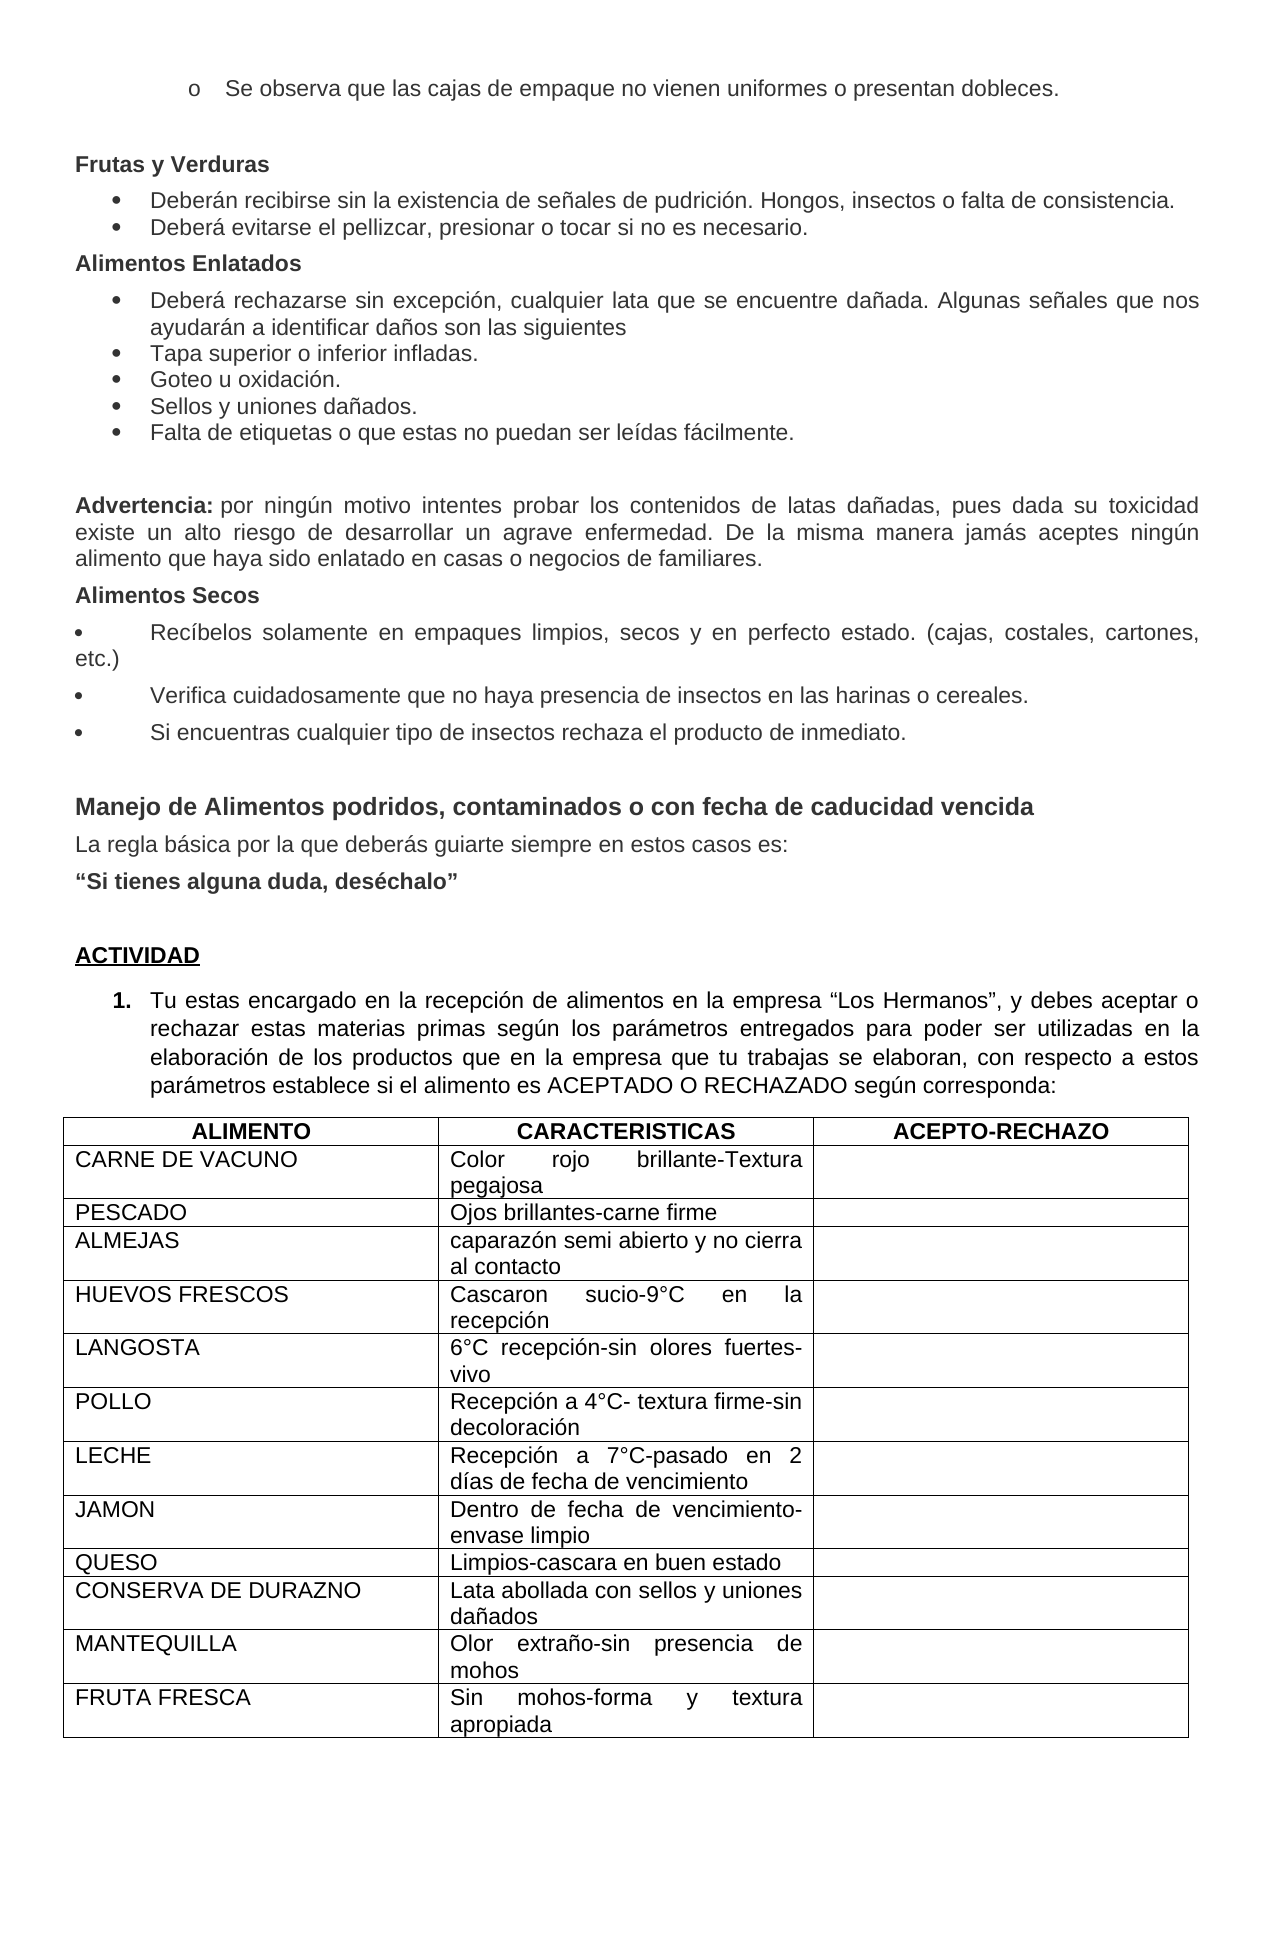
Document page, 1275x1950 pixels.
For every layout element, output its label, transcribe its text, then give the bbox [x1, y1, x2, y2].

table_cell HUEVOS FRESCOS [64, 1281, 438, 1333]
table_cell Color rojo brillante-Textura pegajosa [439, 1146, 813, 1198]
table_cell [814, 1496, 1188, 1548]
table_header CARACTERISTICAS [439, 1118, 813, 1144]
table_cell Recepción a 4°C- textura firme-sin decoloración [439, 1388, 813, 1441]
text Manejo de Alimentos podridos, contaminados o con fecha de caducidad vencida [75, 792, 1200, 821]
text Advertencia: por ningún motivo intentes probar los contenidos de latas dañadas, pues dada su toxicidad existe un alto riesgo de desarrollar un agrave enfermedad. De la misma manera jamás aceptes ningún alimento que haya sido enlatado en casas o negocios de familiares. [75, 492, 1200, 572]
table_cell LECHE [64, 1442, 438, 1494]
table_cell JAMON [64, 1496, 438, 1548]
table_cell [814, 1442, 1188, 1494]
table_cell [814, 1577, 1188, 1629]
table_cell [814, 1630, 1188, 1683]
table_cell [814, 1684, 1188, 1737]
table_cell FRUTA FRESCA [64, 1684, 438, 1737]
list Deberán recibirse sin la existencia de señales de pudrición. Hongos, insectos o falta de consistencia. [112, 187, 1200, 214]
table_cell Ojos brillantes-carne firme [439, 1199, 813, 1226]
table_cell [814, 1334, 1188, 1387]
text Alimentos Secos [75, 582, 1200, 608]
table_header ACEPTO-RECHAZO [814, 1118, 1188, 1144]
table_cell POLLO [64, 1388, 438, 1441]
text La regla básica por la que deberás guiarte siempre en estos casos es: [75, 831, 1200, 858]
table_cell PESCADO [64, 1199, 438, 1226]
list Tu estas encargado en la recepción de alimentos en la empresa “Los Hermanos”, y debes aceptar o rechazar estas materias primas según los parámetros entregados para poder ser utilizadas en la elaboración de los productos que en la empresa que tu trabajas se elaboran, con respecto a estos parámetros establece si el alimento es ACEPTADO O RECHAZADO según corresponda: [112, 987, 1200, 1098]
text ACTIVIDAD [75, 942, 1200, 968]
list Tapa superior o inferior infladas. [112, 340, 1200, 366]
table_cell [814, 1281, 1188, 1333]
table_cell Sin mohos-forma y textura apropiada [439, 1684, 813, 1737]
list Deberá rechazarse sin excepción, cualquier lata que se encuentre dañada. Algunas señales que nos ayudarán a identificar daños son las siguientes [112, 287, 1200, 340]
table_cell CONSERVA DE DURAZNO [64, 1577, 438, 1629]
table_cell [814, 1549, 1188, 1576]
table_cell Limpios-cascara en buen estado [439, 1549, 813, 1576]
text “Si tienes alguna duda, deséchalo” [75, 868, 1200, 894]
table_cell CARNE DE VACUNO [64, 1146, 438, 1198]
list Falta de etiquetas o que estas no puedan ser leídas fácilmente. [112, 419, 1200, 445]
table_cell [814, 1227, 1188, 1279]
table_cell ALMEJAS [64, 1227, 438, 1279]
table_cell caparazón semi abierto y no cierra al contacto [439, 1227, 813, 1279]
table_cell Olor extraño-sin presencia de mohos [439, 1630, 813, 1683]
table_cell 6°C recepción-sin olores fuertes- vivo [439, 1334, 813, 1387]
list Si encuentras cualquier tipo de insectos rechaza el producto de inmediato. [75, 719, 1200, 745]
table_cell Dentro de fecha de vencimiento-envase limpio [439, 1496, 813, 1548]
table_cell [814, 1199, 1188, 1226]
text Alimentos Enlatados [75, 250, 1200, 277]
table_cell MANTEQUILLA [64, 1630, 438, 1683]
table_cell Lata abollada con sellos y uniones dañados [439, 1577, 813, 1629]
list Recíbelos solamente en empaques limpios, secos y en perfecto estado. (cajas, costales, cartones, etc.) [75, 619, 1200, 671]
table_cell Recepción a 7°C-pasado en 2 días de fecha de vencimiento [439, 1442, 813, 1494]
list Sellos y uniones dañados. [112, 393, 1200, 419]
list Deberá evitarse el pellizcar, presionar o tocar si no es necesario. [112, 214, 1200, 240]
table_header ALIMENTO [64, 1118, 438, 1144]
list Se observa que las cajas de empaque no vienen uniformes o presentan dobleces. [187, 75, 1200, 103]
list Goteo u oxidación. [112, 366, 1200, 393]
list Verifica cuidadosamente que no haya presencia de insectos en las harinas o cereales. [75, 682, 1200, 708]
table_cell [814, 1146, 1188, 1198]
table_cell Cascaron sucio-9°C en la recepción [439, 1281, 813, 1333]
table_cell [814, 1388, 1188, 1441]
table_cell QUESO [64, 1549, 438, 1576]
table_cell LANGOSTA [64, 1334, 438, 1387]
text Frutas y Verduras [75, 151, 1200, 177]
